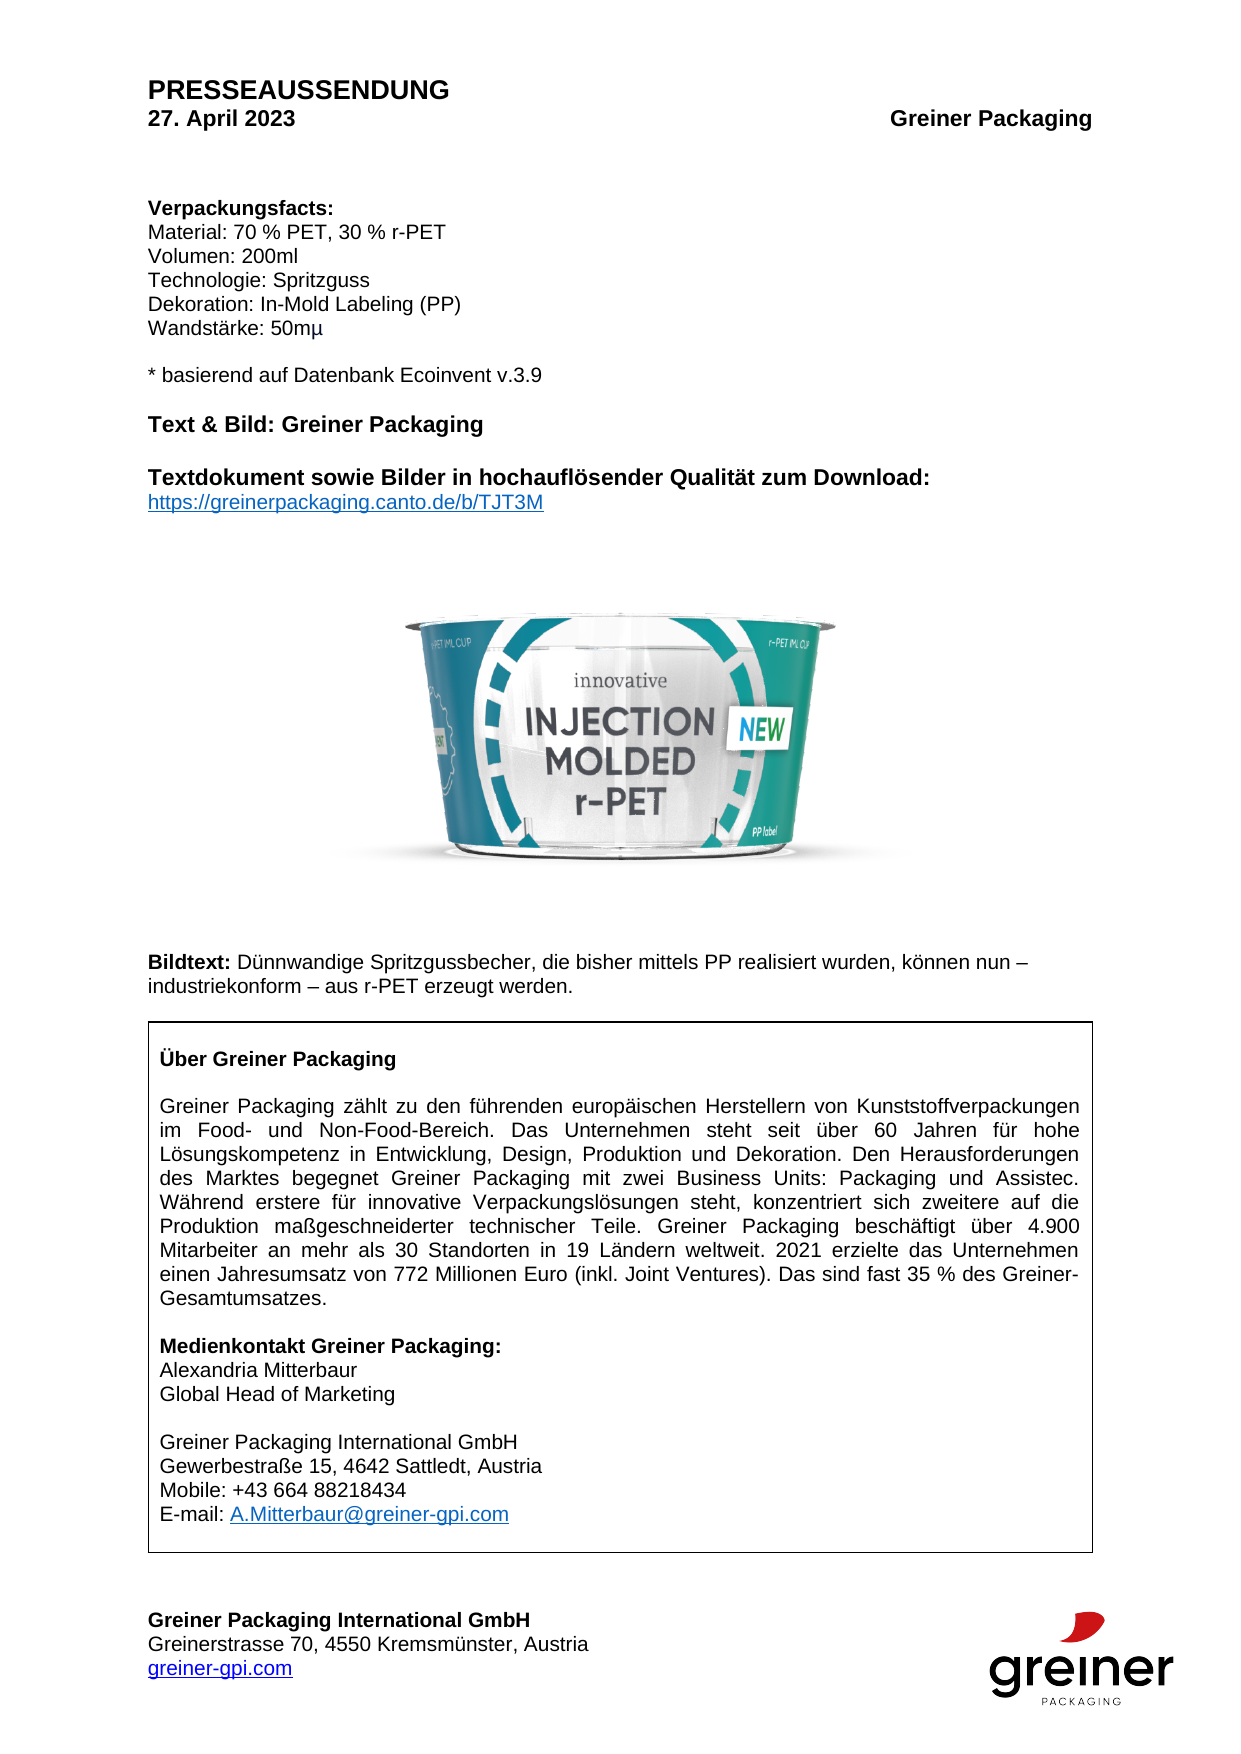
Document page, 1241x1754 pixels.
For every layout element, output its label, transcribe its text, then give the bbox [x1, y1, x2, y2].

picture [983, 1606, 1180, 1709]
text * basierend auf Datenbank Ecoinvent v.3.9 [148, 363, 1093, 387]
text Textdokument sowie Bilder in hochauflösender Qualität zum Download: [148, 464, 1093, 490]
picture [147, 538, 1093, 926]
text Material: 70 % PET, 30 % r-PET [148, 219, 1093, 243]
text Bildtext: Dünnwandige Spritzgussbecher, die bisher mittels PP realisiert wurden, können nun – industriekonform – aus r-PET erzeugt werden. [148, 949, 1093, 997]
text Technologie: Spritzguss [148, 267, 1093, 291]
text Dekoration: In-Mold Labeling (PP) [148, 291, 1093, 315]
text Text & Bild: Greiner Packaging [148, 411, 1093, 437]
text Verpackungsfacts: [148, 196, 1093, 219]
text https://greinerpackaging.canto.de/b/TJT3M [148, 490, 1093, 514]
text Volumen: 200ml [148, 243, 1093, 267]
table_header Über Greiner Packaging Greiner Packaging zählt zu den führenden europäischen Herstellern von Kunststoffverpackungen im Food- und Non-Food-Bereich. Das Unternehmen steht seit über 60 Jahren für hohe Lösungskompetenz in Entwicklung, Design, Produktion und Dekoration. Den Herausforderungen des Marktes begegnet Greiner Packaging mit zwei Business Units: Packaging und Assistec. Während erstere für innovative Verpackungslösungen steht, konzentriert sich zweitere auf die Produktion maßgeschneiderter technischer Teile. Greiner Packaging beschäftigt über 4.900 Mitarbeiter an mehr als 30 Standorten in 19 Ländern weltweit. 2021 erzielte das Unternehmen einen Jahresumsatz von 772 Millionen Euro (inkl. Joint Ventures). Das sind fast 35 % des Greiner-Gesamtumsatzes. Medienkontakt Greiner Packaging: Alexandria Mitterbaur Global Head of Marketing Greiner Packaging International GmbH Gewerbestraße 15, 4642 Sattledt, Austria Mobile: +43 664 88218434 E-mail: A.Mitterbaur@greiner-gpi.com [149, 1023, 1092, 1552]
text Wandstärke: 50mµ [148, 315, 1093, 339]
